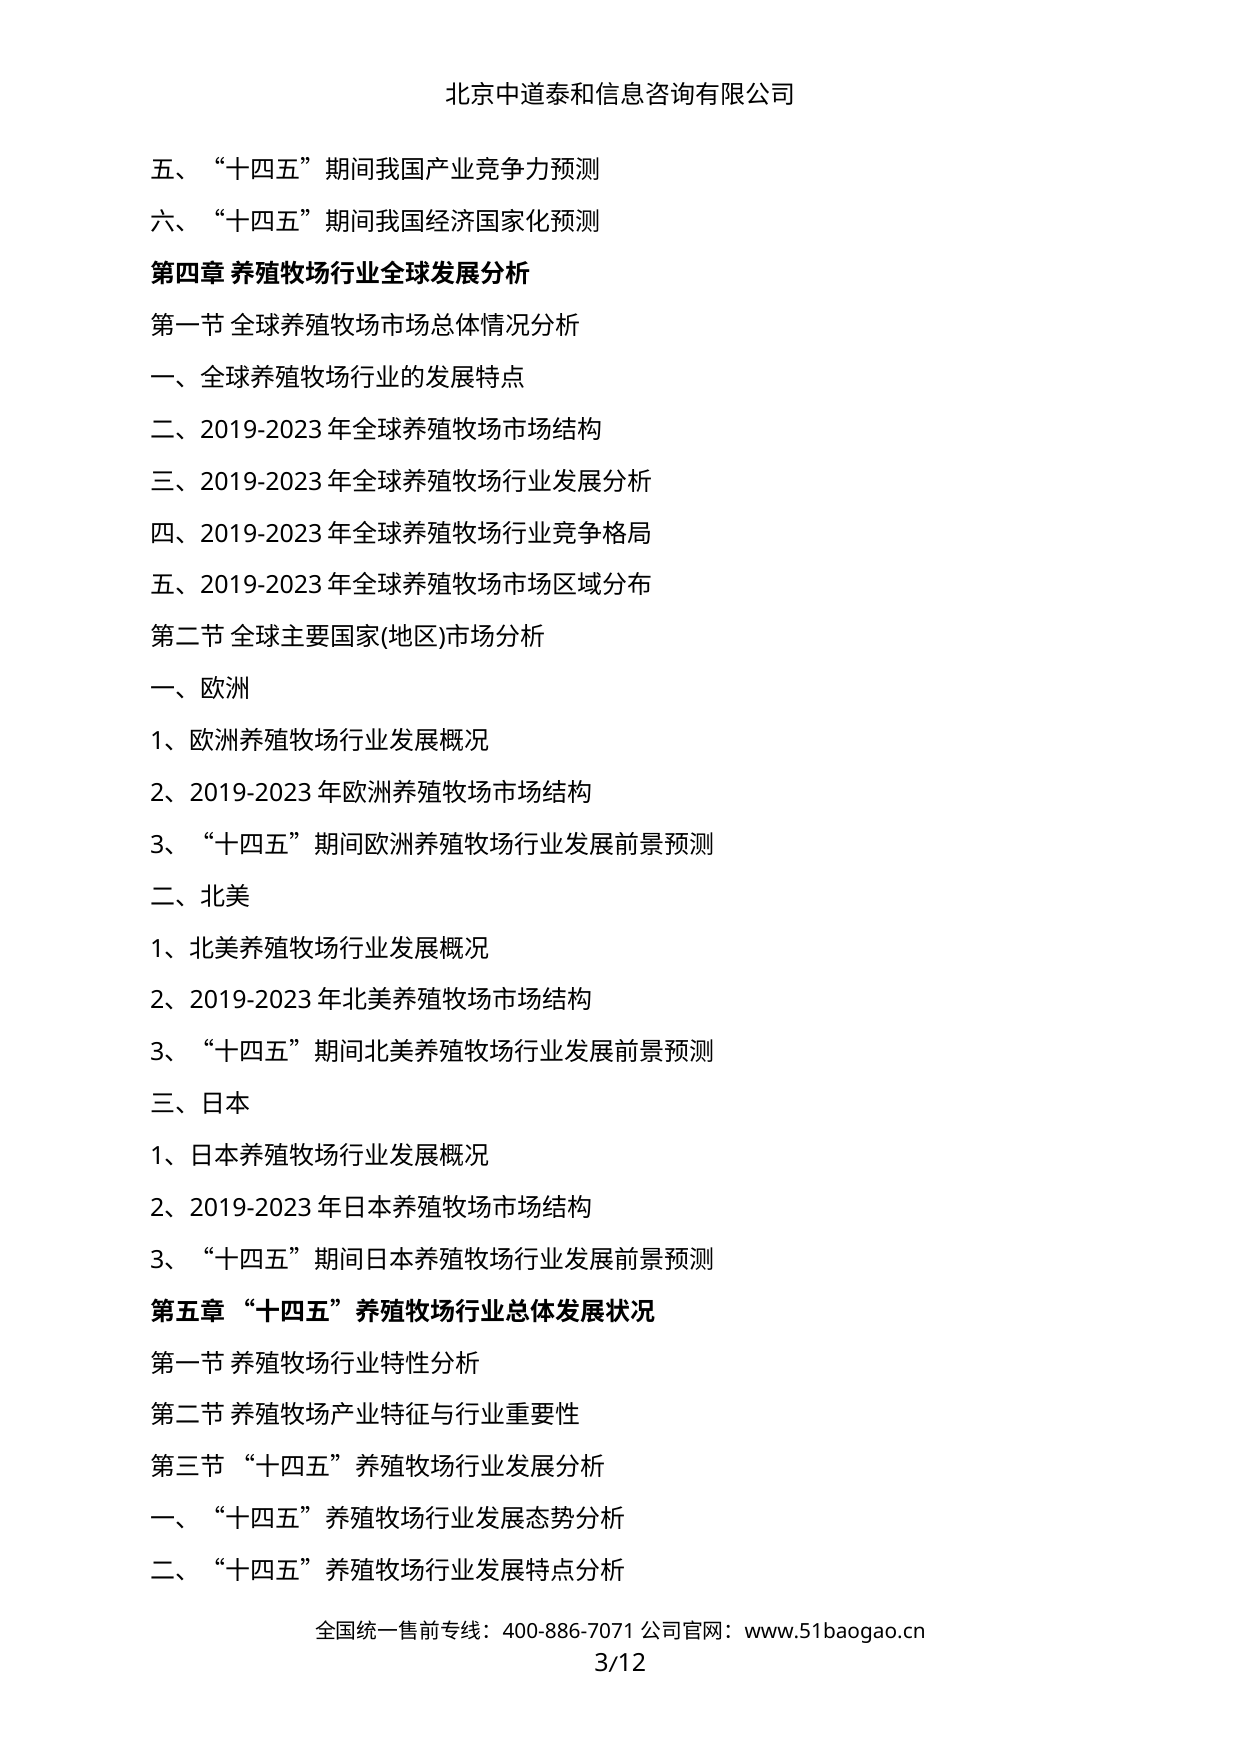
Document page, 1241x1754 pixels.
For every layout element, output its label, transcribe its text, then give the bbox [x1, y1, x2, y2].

text 第四章 养殖牧场行业全球发展分析 [150, 254, 1090, 290]
text 一、全球养殖牧场行业的发展特点 [150, 357, 1090, 394]
text 一、“十四五”养殖牧场行业发展态势分析 [150, 1499, 1090, 1535]
text 一、欧洲 [150, 669, 1090, 705]
text 2、2019-2023年欧洲养殖牧场市场结构 [150, 772, 1090, 809]
text 二、“十四五”养殖牧场行业发展特点分析 [150, 1551, 1090, 1587]
text 第五章 “十四五”养殖牧场行业总体发展状况 [150, 1291, 1090, 1327]
text 3、“十四五”期间北美养殖牧场行业发展前景预测 [150, 1032, 1090, 1068]
text 第二节 全球主要国家(地区)市场分析 [150, 617, 1090, 653]
text 五、“十四五”期间我国产业竞争力预测 [150, 150, 1090, 186]
text 第一节 全球养殖牧场市场总体情况分析 [150, 306, 1090, 342]
text 第二节 养殖牧场产业特征与行业重要性 [150, 1395, 1090, 1431]
text 三、日本 [150, 1084, 1090, 1120]
text 四、2019-2023年全球养殖牧场行业竞争格局 [150, 513, 1090, 549]
text 1、日本养殖牧场行业发展概况 [150, 1136, 1090, 1172]
text 3、“十四五”期间日本养殖牧场行业发展前景预测 [150, 1239, 1090, 1276]
text 二、北美 [150, 876, 1090, 912]
text 第一节 养殖牧场行业特性分析 [150, 1343, 1090, 1379]
text 三、2019-2023年全球养殖牧场行业发展分析 [150, 461, 1090, 497]
text 第三节 “十四五”养殖牧场行业发展分析 [150, 1447, 1090, 1483]
text 六、“十四五”期间我国经济国家化预测 [150, 202, 1090, 238]
text 二、2019-2023年全球养殖牧场市场结构 [150, 409, 1090, 446]
text 1、北美养殖牧场行业发展概况 [150, 928, 1090, 964]
text 3、“十四五”期间欧洲养殖牧场行业发展前景预测 [150, 824, 1090, 861]
text 2、2019-2023年北美养殖牧场市场结构 [150, 980, 1090, 1016]
text 2、2019-2023年日本养殖牧场市场结构 [150, 1187, 1090, 1224]
text 五、2019-2023年全球养殖牧场市场区域分布 [150, 565, 1090, 601]
text 1、欧洲养殖牧场行业发展概况 [150, 721, 1090, 757]
